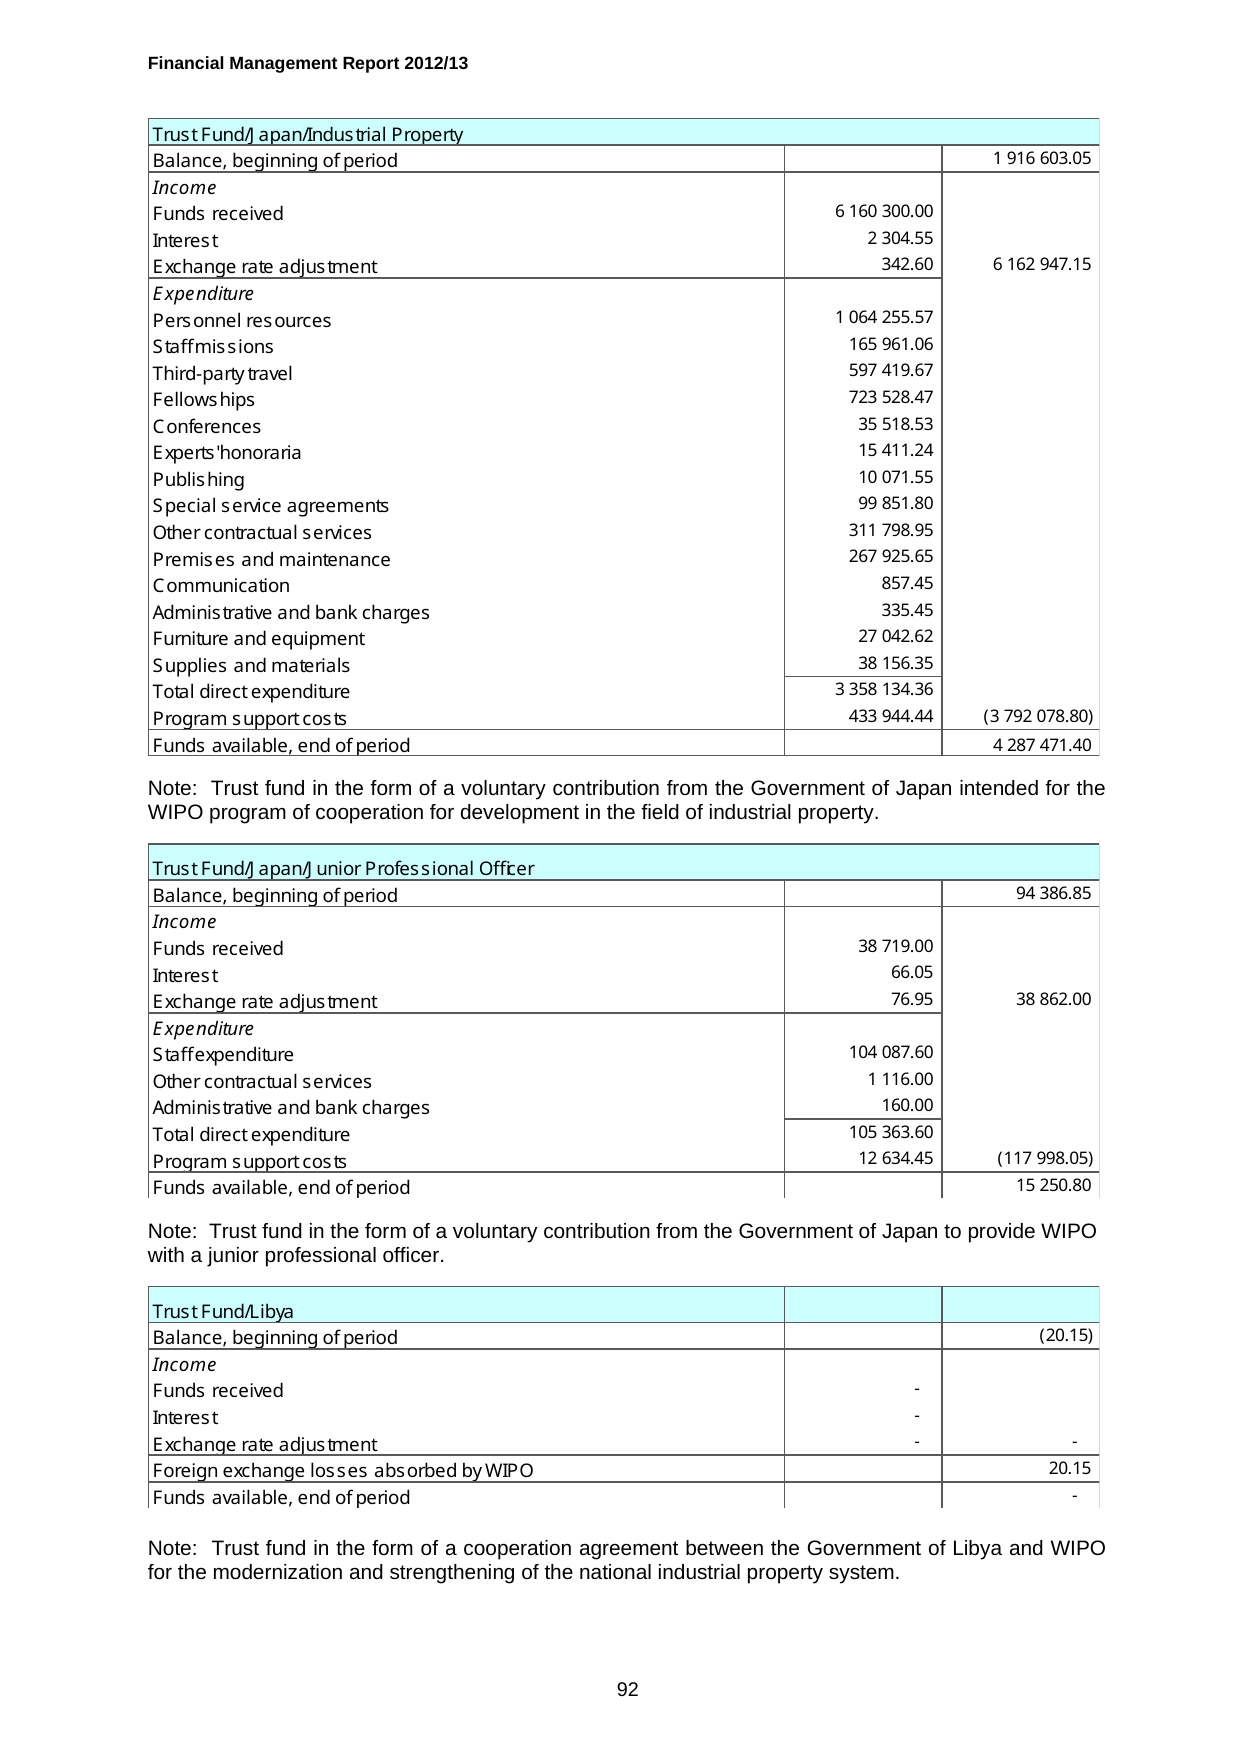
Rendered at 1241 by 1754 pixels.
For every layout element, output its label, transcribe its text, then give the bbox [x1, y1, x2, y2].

text Note: Trust fund in the form of a voluntary contribution from the Government of Japan to provide WIPO with a junior professional officer. [148, 1219, 1107, 1267]
text Note: Trust fund in the form of a voluntary contribution from the Government of Japan intended for the WIPO program of cooperation for development in the field of industrial property. [148, 776, 1107, 824]
text Note: Trust fund in the form of a cooperation agreement between the Government of Libya and WIPO for the modernization and strengthening of the national industrial property system. [148, 1536, 1107, 1583]
